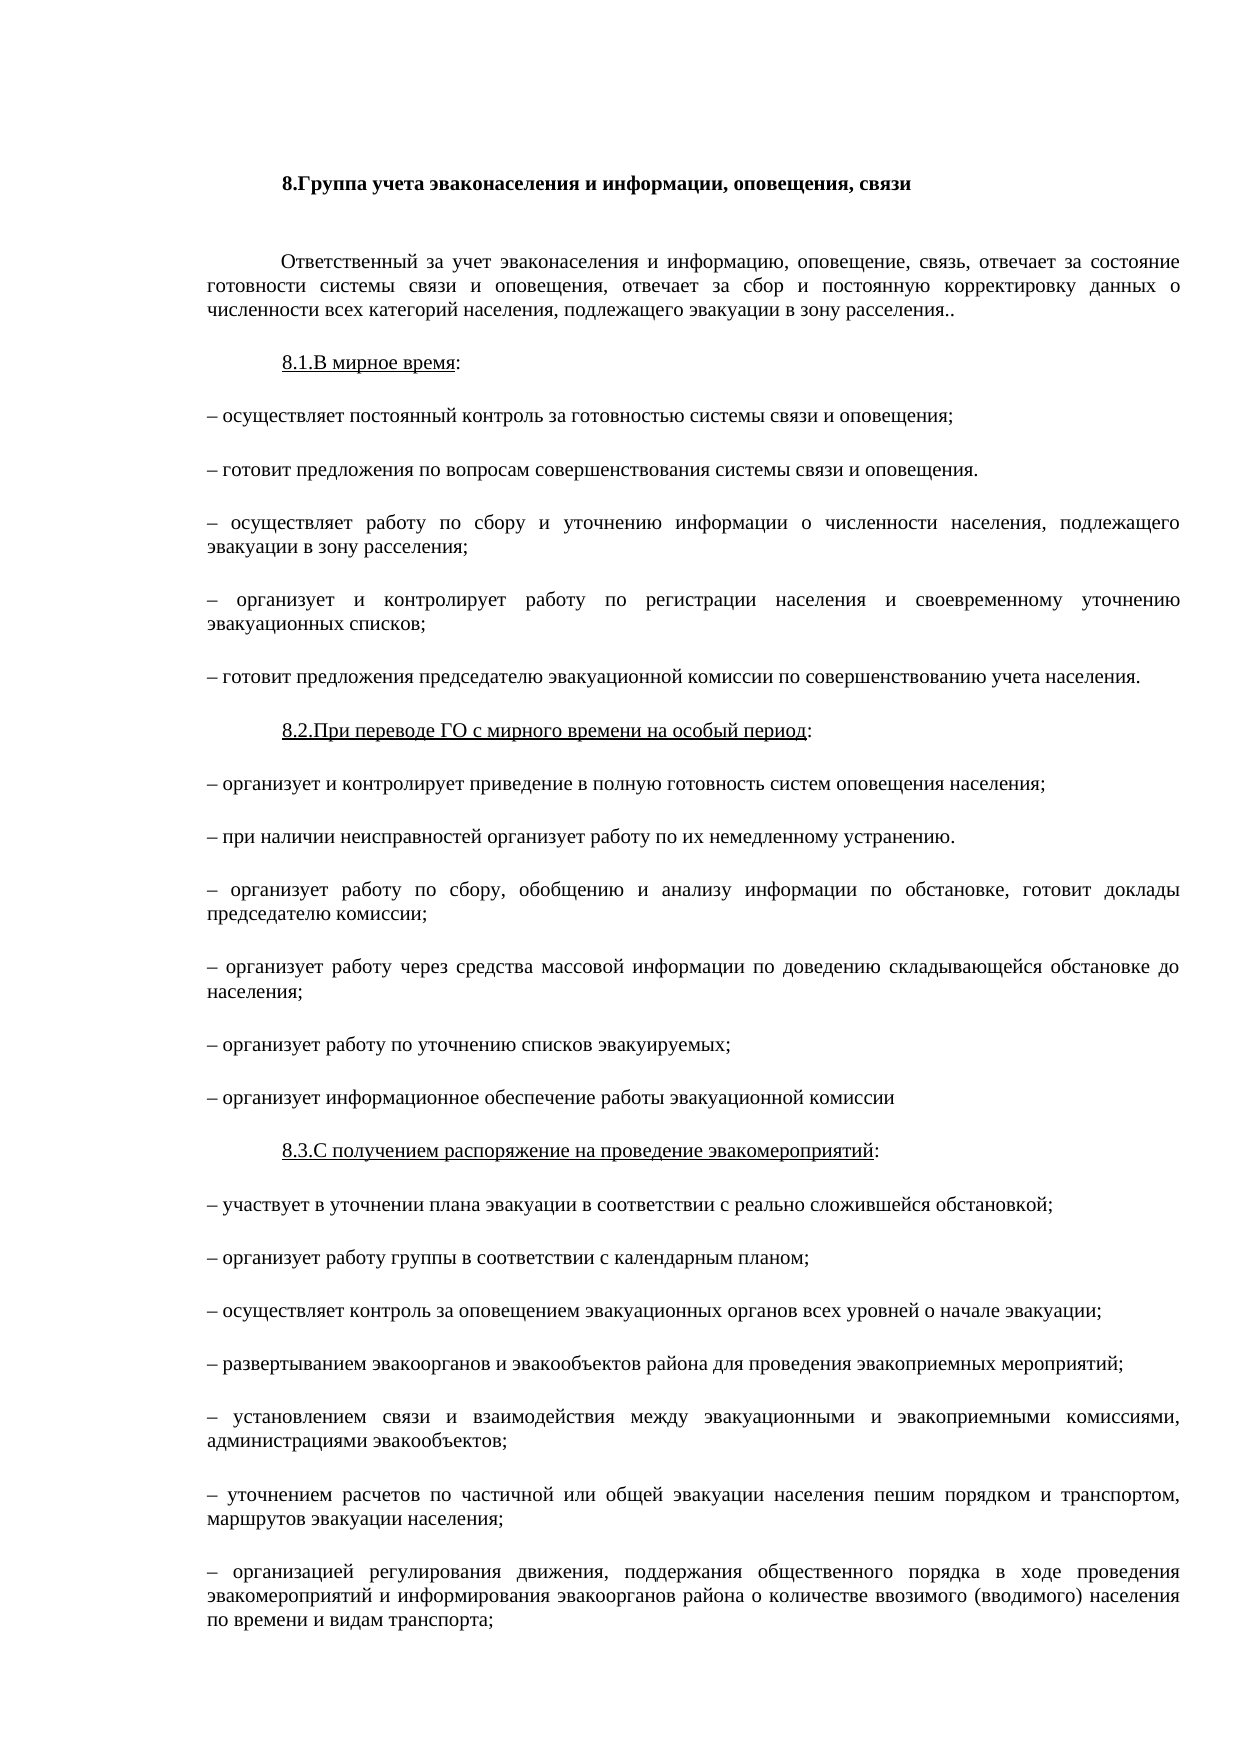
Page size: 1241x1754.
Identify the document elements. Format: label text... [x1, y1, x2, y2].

text – уточнением расчетов по частичной или общей эвакуации населения пешим порядком и транспортом, маршрутов эвакуации населения; [207, 1482, 1181, 1530]
text – организует и контролирует работу по регистрации населения и своевременному уточнению эвакуационных списков; [207, 587, 1181, 635]
text – при наличии неисправностей организует работу по их немедленному устранению. [207, 824, 1181, 848]
text – организует работу по уточнению списков эвакуируемых; [207, 1032, 1181, 1056]
text – готовит предложения председателю эвакуационной комиссии по совершенствованию учета населения. [207, 664, 1181, 688]
text – готовит предложения по вопросам совершенствования системы связи и оповещения. [207, 456, 1181, 481]
text – организует работу группы в соответствии с календарным планом; [207, 1245, 1181, 1269]
text – осуществляет работу по сбору и уточнению информации о численности населения, подлежащего эвакуации в зону расселения; [207, 510, 1181, 558]
text 8.3.С получением распоряжение на проведение эвакомероприятий: [282, 1138, 1181, 1162]
text – установлением связи и взаимодействия между эвакуационными и эвакоприемными комиссиями, администрациями эвакообъектов; [207, 1404, 1181, 1452]
text – осуществляет контроль за оповещением эвакуационных органов всех уровней о начале эвакуации; [207, 1298, 1181, 1322]
text – развертыванием эвакоорганов и эвакообъектов района для проведения эвакоприемных мероприятий; [207, 1351, 1181, 1375]
text – организует информационное обеспечение работы эвакуационной комиссии [207, 1085, 1181, 1109]
text – участвует в уточнении плана эвакуации в соответствии с реально сложившейся обстановкой; [207, 1191, 1181, 1216]
text 8.2.При переводе ГО с мирного времени на особый период: [282, 717, 1181, 742]
text – организацией регулирования движения, поддержания общественного порядка в ходе проведения эвакомероприятий и информирования эвакоорганов района о количестве ввозимого (вводимого) населения по времени и видам транспорта; [207, 1559, 1181, 1631]
text 8.Группа учета эваконаселения и информации, оповещения, связи [282, 171, 1181, 195]
text – организует и контролирует приведение в полную готовность систем оповещения населения; [207, 771, 1181, 795]
text – осуществляет постоянный контроль за готовностью системы связи и оповещения; [207, 403, 1181, 427]
text 8.1.В мирное время: [282, 350, 1181, 374]
text – организует работу через средства массовой информации по доведению складывающейся обстановке до населения; [207, 954, 1181, 1003]
text – организует работу по сбору, обобщению и анализу информации по обстановке, готовит доклады председателю комиссии; [207, 877, 1181, 925]
text Ответственный за учет эваконаселения и информацию, оповещение, связь, отвечает за состояние готовности системы связи и оповещения, отвечает за сбор и постоянную корректировку данных о численности всех категорий населения, подлежащего эвакуации в зону расселения.. [207, 249, 1181, 321]
